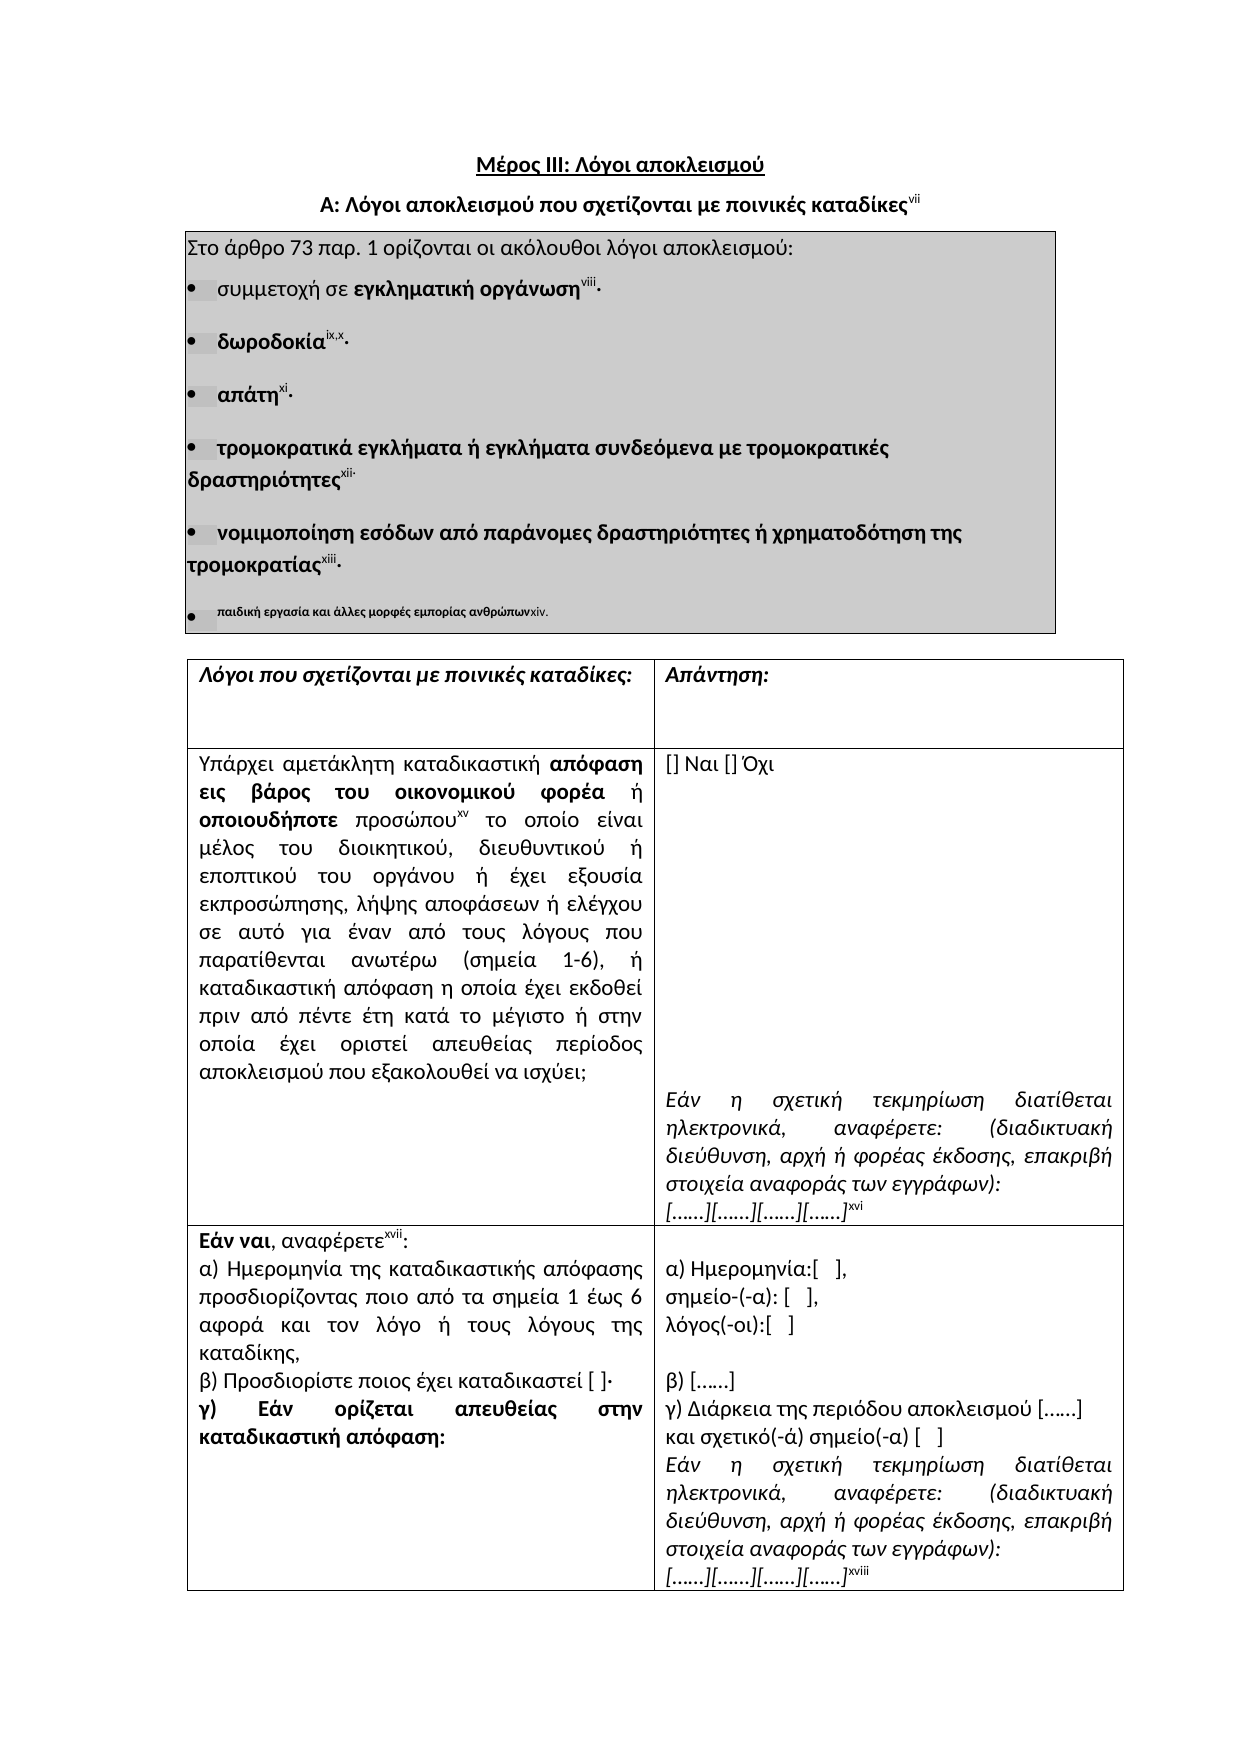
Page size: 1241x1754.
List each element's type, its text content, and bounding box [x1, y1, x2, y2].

list τρομοκρατικά εγκλήματα ή εγκλήματα συνδεόμενα με τρομοκρατικές δραστηριότητες· [186, 431, 1055, 493]
table_cell Εάν ναι, αναφέρετε: α) Ημερομηνία της καταδικαστικής απόφασης προσδιορίζοντας ποιο από τα σημεία 1 έως 6 αφορά και τον λόγο ή τους λόγους της καταδίκης, β) Προσδιορίστε ποιος έχει καταδικαστεί [ ]· γ) Εάν ορίζεται απευθείας στην καταδικαστική απόφαση: [188, 1226, 654, 1590]
list απάτη· [186, 378, 1055, 408]
text Στο άρθρο 73 παρ. 1 ορίζονται οι ακόλουθοι λόγοι αποκλεισμού: [186, 232, 1055, 261]
table_header Λόγοι που σχετίζονται με ποινικές καταδίκες: [188, 660, 654, 748]
table_header Απάντηση: [655, 660, 1123, 748]
list νομιμοποίηση εσόδων από παράνομες δραστηριότητες ή χρηματοδότηση της τρομοκρατίας· [186, 516, 1055, 578]
list παιδική εργασία και άλλες μορφές εμπορίας ανθρώπων. [186, 601, 1055, 633]
list δωροδοκία,· [186, 324, 1055, 355]
table_cell [] Ναι [] Όχι Εάν η σχετική τεκμηρίωση διατίθεται ηλεκτρονικά, αναφέρετε: (διαδικτυακή διεύθυνση, αρχή ή φορέας έκδοσης, επακριβή στοιχεία αναφοράς των εγγράφων): [……][……][……][……] [655, 749, 1123, 1225]
list συμμετοχή σε εγκληματική οργάνωση· [186, 272, 1055, 302]
table_cell Υπάρχει αμετάκλητη καταδικαστική απόφαση εις βάρος του οικονομικού φορέα ή οποιουδήποτε προσώπου το οποίο είναι μέλος του διοικητικού, διευθυντικού ή εποπτικού του οργάνου ή έχει εξουσία εκπροσώπησης, λήψης αποφάσεων ή ελέγχου σε αυτό για έναν από τους λόγους που παρατίθενται ανωτέρω (σημεία 1-6), ή καταδικαστική απόφαση η οποία έχει εκδοθεί πριν από πέντε έτη κατά το μέγιστο ή στην οποία έχει οριστεί απευθείας περίοδος αποκλεισμού που εξακολουθεί να ισχύει; [188, 749, 654, 1225]
text Α: Λόγοι αποκλεισμού που σχετίζονται με ποινικές καταδίκες [187, 191, 1053, 218]
table_cell α) Ημερομηνία:[ ], σημείο-(-α): [ ], λόγος(-οι):[ ] β) [……] γ) Διάρκεια της περιόδου αποκλεισμού [……] και σχετικό(-ά) σημείο(-α) [ ] Εάν η σχετική τεκμηρίωση διατίθεται ηλεκτρονικά, αναφέρετε: (διαδικτυακή διεύθυνση, αρχή ή φορέας έκδοσης, επακριβή στοιχεία αναφοράς των εγγράφων): [……][……][……][……] [655, 1226, 1123, 1590]
text Μέρος III: Λόγοι αποκλεισμού [187, 150, 1053, 178]
